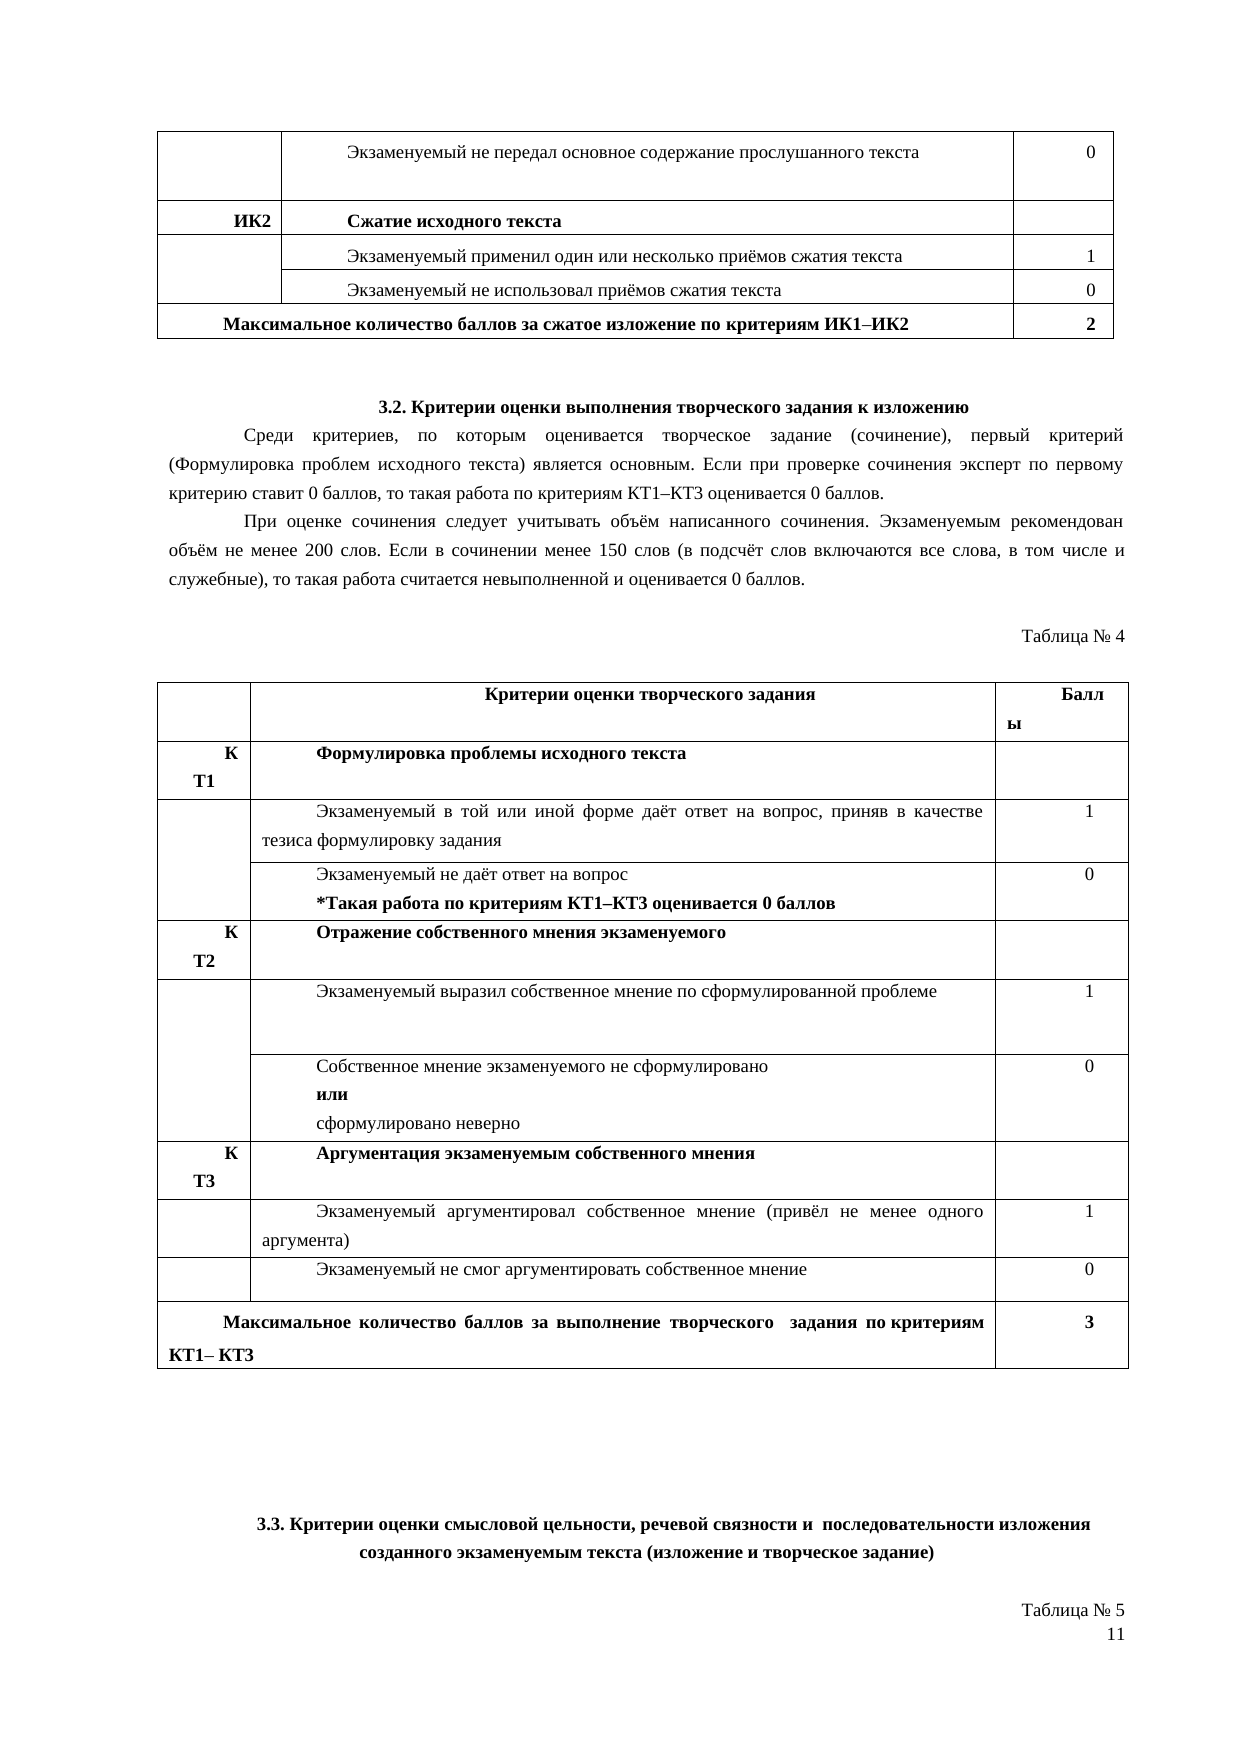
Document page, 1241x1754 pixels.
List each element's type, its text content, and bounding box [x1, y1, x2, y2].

table_cell 1 [996, 1200, 1128, 1257]
table_cell 2 [1014, 304, 1113, 337]
table_cell 0 [1014, 270, 1113, 303]
text При оценке сочинения следует учитывать объём написанного сочинения. Экзаменуемым рекомендован объём не менее 200 слов. Если в сочинении менее 150 слов (в подсчёт слов включаются все слова, в том числе и служебные), то такая работа считается невыполненной и оценивается 0 баллов. [169, 510, 1125, 589]
table_cell [158, 235, 281, 303]
table_header [158, 683, 250, 741]
table_cell Экзаменуемый не даёт ответ на вопрос *Такая работа по критериям КТ1–КТ3 оценивается 0 баллов [251, 863, 995, 920]
text 3.3. Критерии оценки смысловой цельности, речевой связности и последовательности изложения созданного экзаменуемым текста (изложение и творческое задание) [169, 1512, 1125, 1563]
table_cell 0 [996, 863, 1128, 920]
table_cell 0 [996, 1055, 1128, 1141]
text Таблица № 4 [169, 625, 1125, 646]
table_cell Отражение собственного мнения экзаменуемого [251, 921, 995, 979]
table_cell Экзаменуемый применил один или несколько приёмов сжатия текста [282, 235, 1013, 269]
table_cell Экзаменуемый не использовал приёмов сжатия текста [282, 270, 1013, 303]
table_cell 1 [1014, 235, 1113, 269]
table_cell 3 [996, 1302, 1128, 1368]
text Таблица № 5 [169, 1598, 1125, 1620]
table_cell Формулировка проблемы исходного текста [251, 742, 995, 799]
table_cell [158, 800, 250, 920]
table_cell 0 [1014, 132, 1113, 200]
table_cell КТ3 [158, 1142, 250, 1199]
table_cell [996, 921, 1128, 979]
table_cell [158, 980, 250, 1141]
table_cell Экзаменуемый аргументировал собственное мнение (привёл не менее одного аргумента) [251, 1200, 995, 1257]
table_cell 0 [996, 1258, 1128, 1301]
table_cell [158, 1200, 250, 1257]
table_cell [1014, 201, 1113, 234]
table_cell Аргументация экзаменуемым собственного мнения [251, 1142, 995, 1199]
table_cell КТ2 [158, 921, 250, 979]
table_cell 1 [996, 980, 1128, 1053]
table_cell Сжатие исходного текста [282, 201, 1013, 234]
table_cell Экзаменуемый не передал основное содержание прослушанного текста [282, 132, 1013, 200]
table_cell Экзаменуемый выразил собственное мнение по сформулированной проблеме [251, 980, 995, 1053]
text 3.2. Критерии оценки выполнения творческого задания к изложению [169, 396, 1125, 417]
table_header Баллы [996, 683, 1128, 741]
table_cell ИК2 [158, 201, 281, 234]
table_cell Собственное мнение экзаменуемого не сформулировано или сформулировано неверно [251, 1055, 995, 1141]
table_cell [158, 1258, 250, 1301]
table_cell 1 [996, 800, 1128, 862]
table_cell [996, 742, 1128, 799]
table_cell Экзаменуемый не смог аргументировать собственное мнение [251, 1258, 995, 1301]
text Среди критериев, по которым оценивается творческое задание (сочинение), первый критерий (Формулировка проблем исходного текста) является основным. Если при проверке сочинения эксперт по первому критерию ставит 0 баллов, то такая работа по критериям КТ1–КТ3 оценивается 0 баллов. [169, 424, 1125, 503]
table_cell [158, 132, 281, 200]
table_cell [996, 1142, 1128, 1199]
table_cell Экзаменуемый в той или иной форме даёт ответ на вопрос, приняв в качестве тезиса формулировку задания [251, 800, 995, 862]
table_header Критерии оценки творческого задания [251, 683, 995, 741]
table_cell КТ1 [158, 742, 250, 799]
table_cell Максимальное количество баллов за выполнение творческого задания по критериям КТ1– КТ3 [158, 1302, 995, 1368]
table_cell Максимальное количество баллов за сжатое изложение по критериям ИК1–ИК2 [158, 304, 1013, 337]
